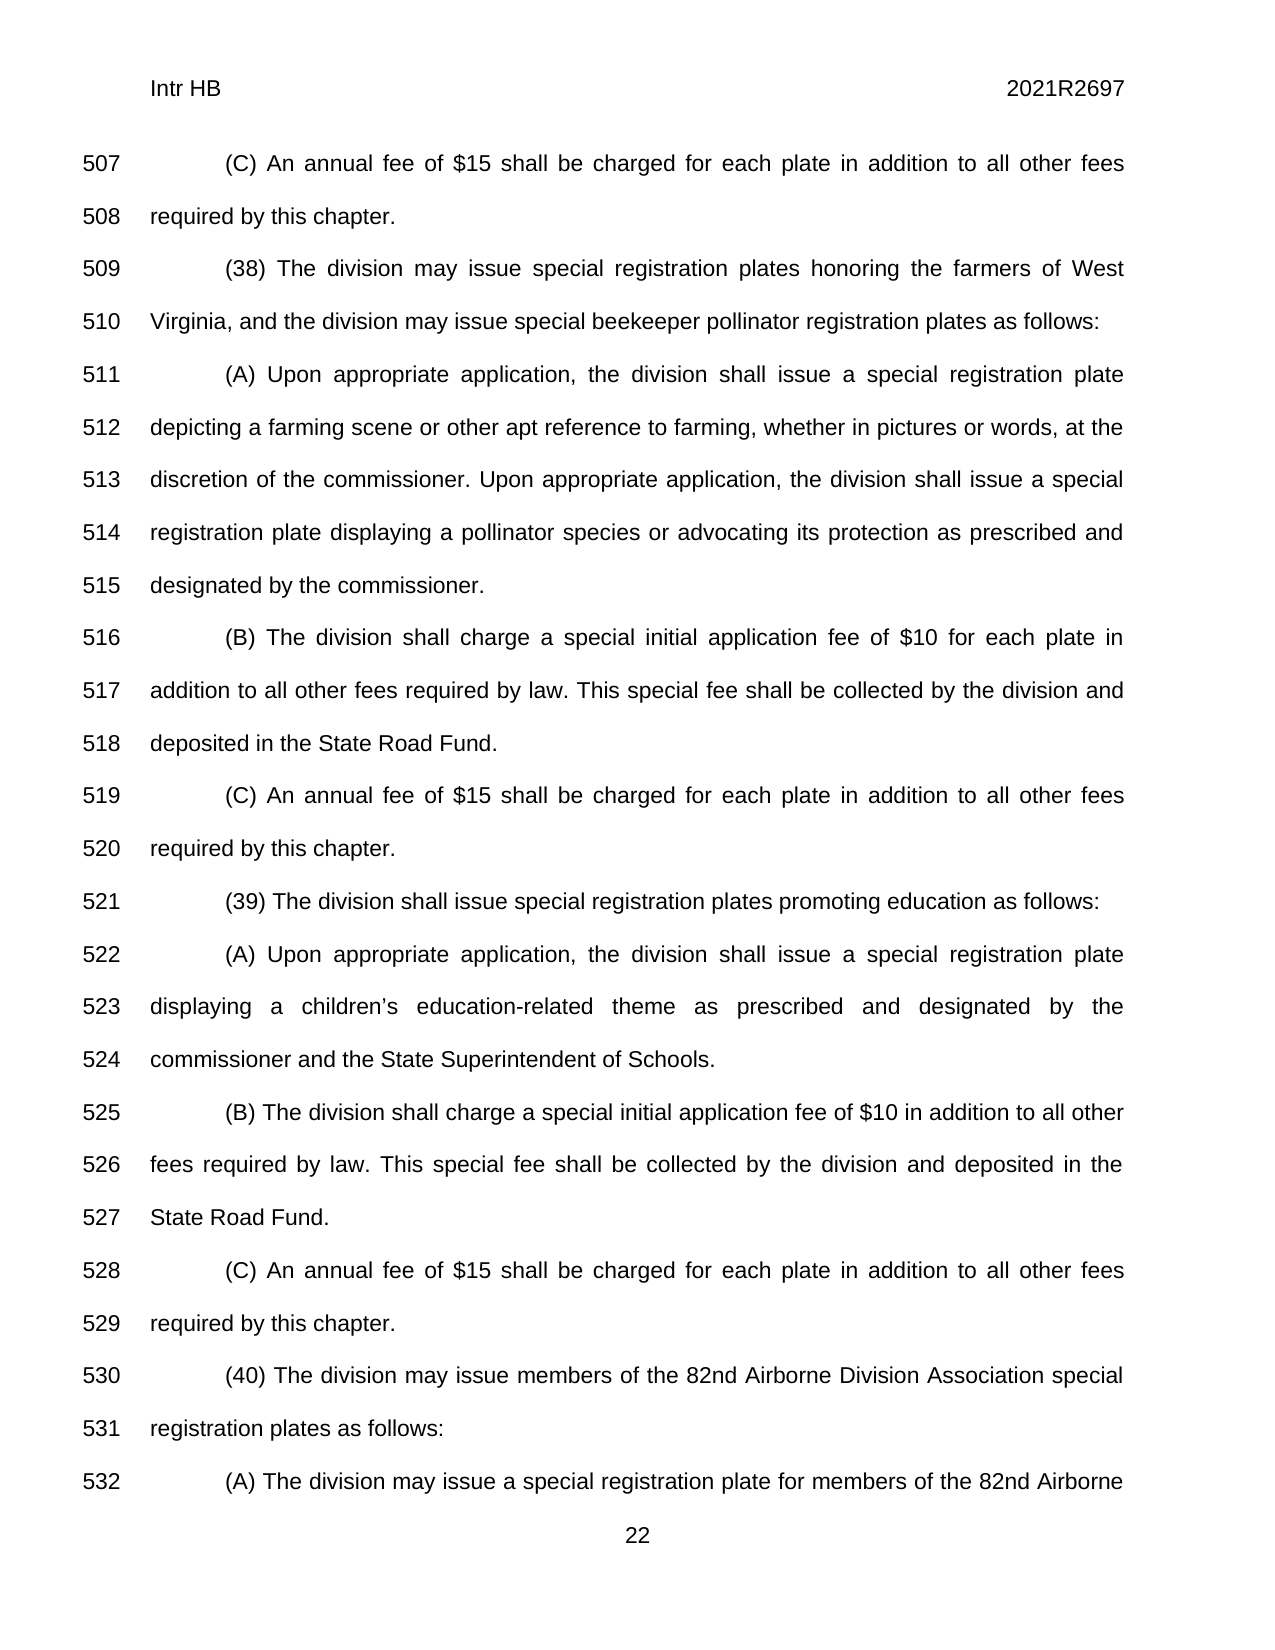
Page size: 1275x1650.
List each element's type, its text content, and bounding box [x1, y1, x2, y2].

text (C) An annual fee of $15 shall be charged for each plate in addition to all other fees required by this chapter. [150, 150, 1125, 229]
text (B) The division shall charge a special initial application fee of $10 in addition to all other fees required by law. This special fee shall be collected by the division and deposited in the State Road Fund. [150, 1099, 1125, 1231]
text (A) Upon appropriate application, the division shall issue a special registration plate depicting a farming scene or other apt reference to farming, whether in pictures or words, at the discretion of the commissioner. Upon appropriate application, the division shall issue a special registration plate displaying a pollinator species or advocating its protection as prescribed and designated by the commissioner. [150, 361, 1125, 598]
text (39) The division shall issue special registration plates promoting education as follows: [150, 888, 1125, 914]
text (C) An annual fee of $15 shall be charged for each plate in addition to all other fees required by this chapter. [150, 1257, 1125, 1336]
text (40) The division may issue members of the 82nd Airborne Division Association special registration plates as follows: [150, 1362, 1125, 1441]
text (C) An annual fee of $15 shall be charged for each plate in addition to all other fees required by this chapter. [150, 782, 1125, 862]
text (A) Upon appropriate application, the division shall issue a special registration plate displaying a children’s education-related theme as prescribed and designated by the commissioner and the State Superintendent of Schools. [150, 941, 1125, 1072]
text (38) The division may issue special registration plates honoring the farmers of West Virginia, and the division may issue special beekeeper pollinator registration plates as follows: [150, 255, 1125, 334]
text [150, 1468, 1125, 1494]
text (B) The division shall charge a special initial application fee of $10 for each plate in addition to all other fees required by law. This special fee shall be collected by the division and deposited in the State Road Fund. [150, 624, 1125, 756]
